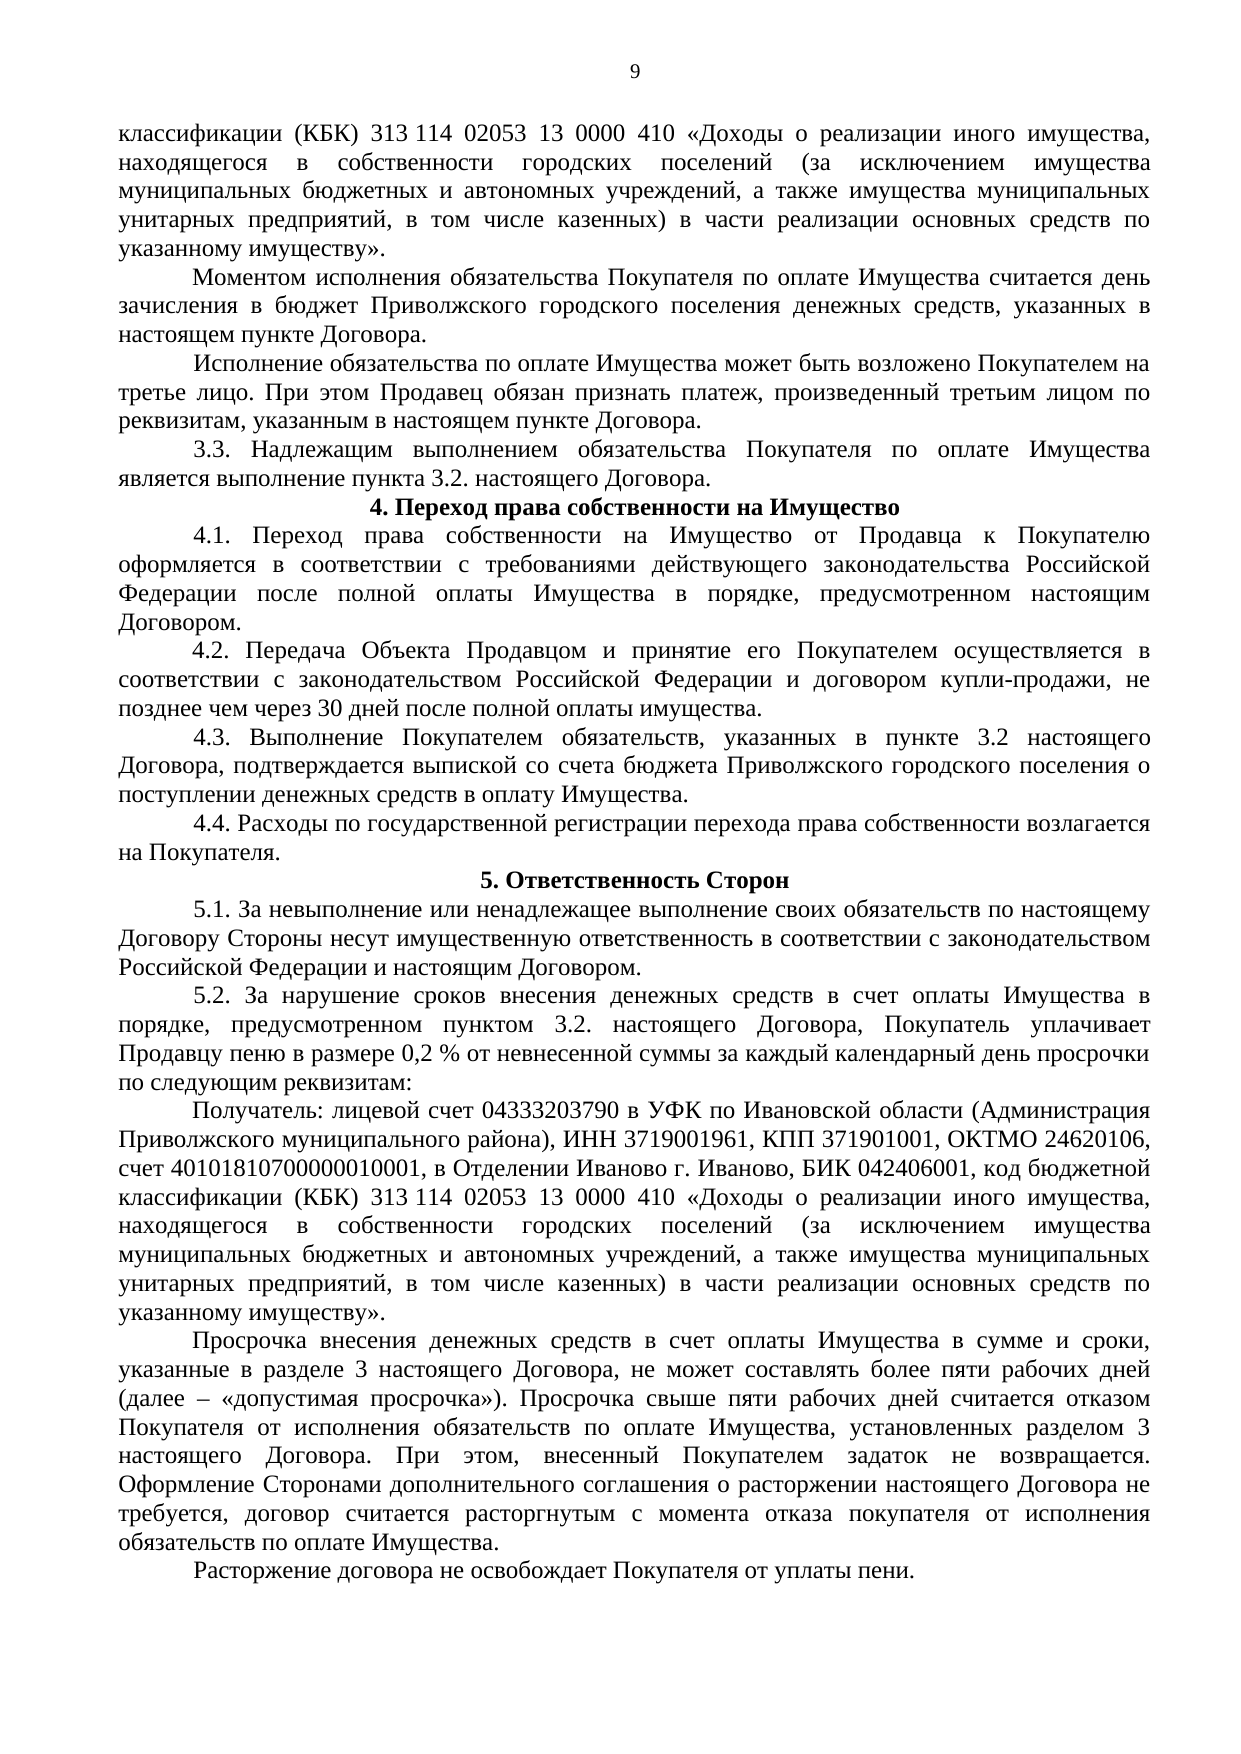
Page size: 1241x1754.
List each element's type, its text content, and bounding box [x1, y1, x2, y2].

text 5. Ответственность Сторон [118, 866, 1152, 894]
text 4.3. Выполнение Покупателем обязательств, указанных в пункте 3.2 настоящего Договора, подтверждается выпиской со счета бюджета Приволжского городского поселения о поступлении денежных средств в оплату Имущества. [118, 722, 1152, 808]
text Исполнение обязательства по оплате Имущества может быть возложено Покупателем на третье лицо. При этом Продавец обязан признать платеж, произведенный третьим лицом по реквизитам, указанным в настоящем пункте Договора. [118, 348, 1152, 434]
text 4.2. Передача Объекта Продавцом и принятие его Покупателем осуществляется в соответствии с законодательством Российской Федерации и договором купли-продажи, не позднее чем через 30 дней после полной оплаты имущества. [118, 636, 1152, 722]
text Просрочка внесения денежных средств в счет оплаты Имущества в сумме и сроки, указанные в разделе 3 настоящего Договора, не может составлять более пяти рабочих дней (далее – «допустимая просрочка»). Просрочка свыше пяти рабочих дней считается отказом Покупателя от исполнения обязательств по оплате Имущества, установленных разделом 3 настоящего Договора. При этом, внесенный Покупателем задаток не возвращается. Оформление Сторонами дополнительного соглашения о расторжении настоящего Договора не требуется, договор считается расторгнутым с момента отказа покупателя от исполнения обязательств по оплате Имущества. [118, 1326, 1152, 1556]
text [118, 118, 1152, 262]
text 5.1. За невыполнение или ненадлежащее выполнение своих обязательств по настоящему Договору Стороны несут имущественную ответственность в соответствии с законодательством Российской Федерации и настоящим Договором. [118, 894, 1152, 981]
text 4. Переход права собственности на Имущество [118, 492, 1152, 521]
text 3.3. Надлежащим выполнением обязательства Покупателя по оплате Имущества является выполнение пункта 3.2. настоящего Договора. [118, 434, 1152, 492]
text 4.4. Расходы по государственной регистрации перехода права собственности возлагается на Покупателя. [118, 808, 1152, 866]
text 5.2. За нарушение сроков внесения денежных средств в счет оплаты Имущества в порядке, предусмотренном пунктом 3.2. настоящего Договора, Покупатель уплачивает Продавцу пеню в размере 0,2 % от невнесенной суммы за каждый календарный день просрочки по следующим реквизитам: [118, 981, 1152, 1096]
text 4.1. Переход права собственности на Имущество от Продавца к Покупателю оформляется в соответствии с требованиями действующего законодательства Российской Федерации после полной оплаты Имущества в порядке, предусмотренном настоящим Договором. [118, 521, 1152, 636]
text Расторжение договора не освобождает Покупателя от уплаты пени. [118, 1556, 1152, 1584]
text Моментом исполнения обязательства Покупателя по оплате Имущества считается день зачисления в бюджет Приволжского городского поселения денежных средств, указанных в настоящем пункте Договора. [118, 262, 1152, 348]
